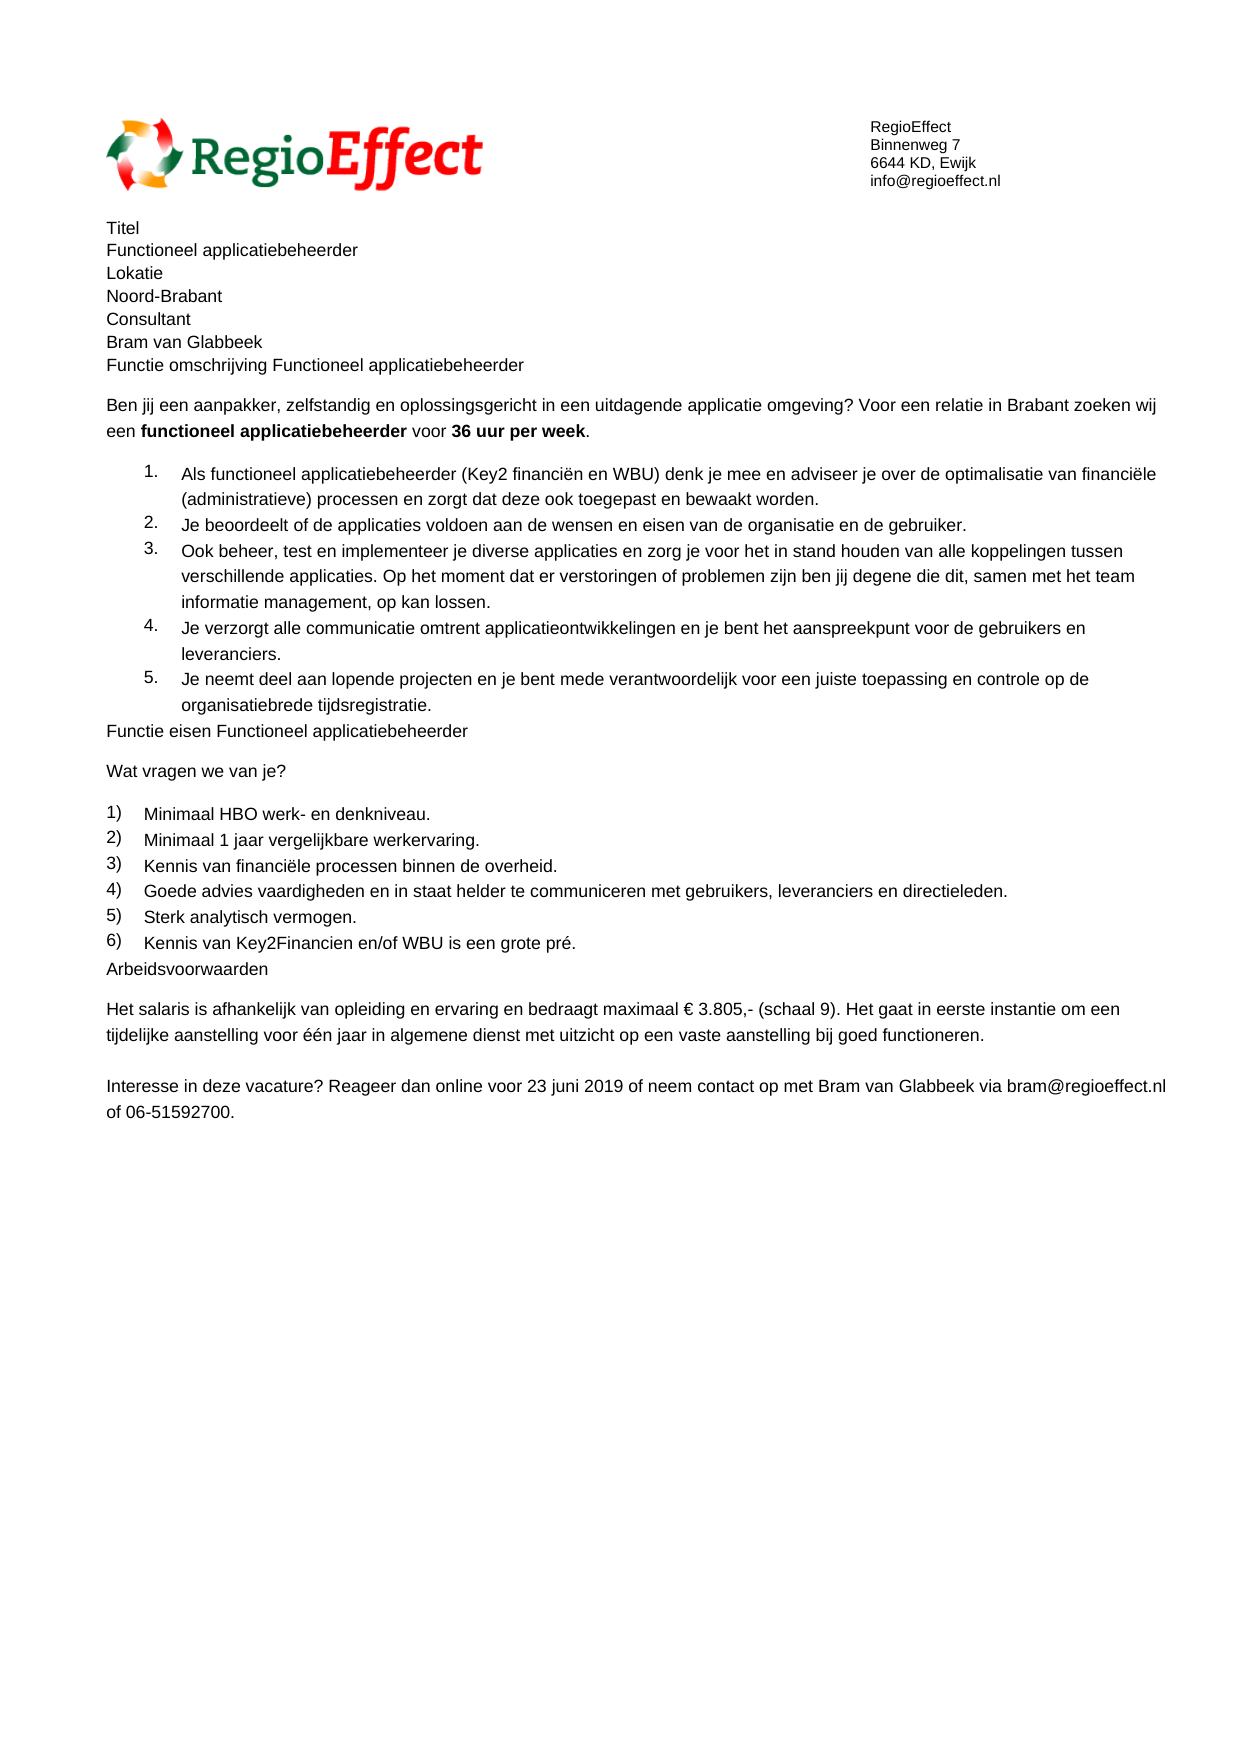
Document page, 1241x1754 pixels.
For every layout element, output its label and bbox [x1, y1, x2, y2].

table_header [106, 118, 1169, 215]
table_cell [106, 719, 1169, 956]
table_cell [106, 306, 1169, 352]
table_cell [106, 261, 1169, 306]
picture [106, 118, 483, 191]
table_cell [106, 352, 1169, 719]
table_cell [106, 215, 1169, 261]
table_cell [106, 956, 1169, 1143]
